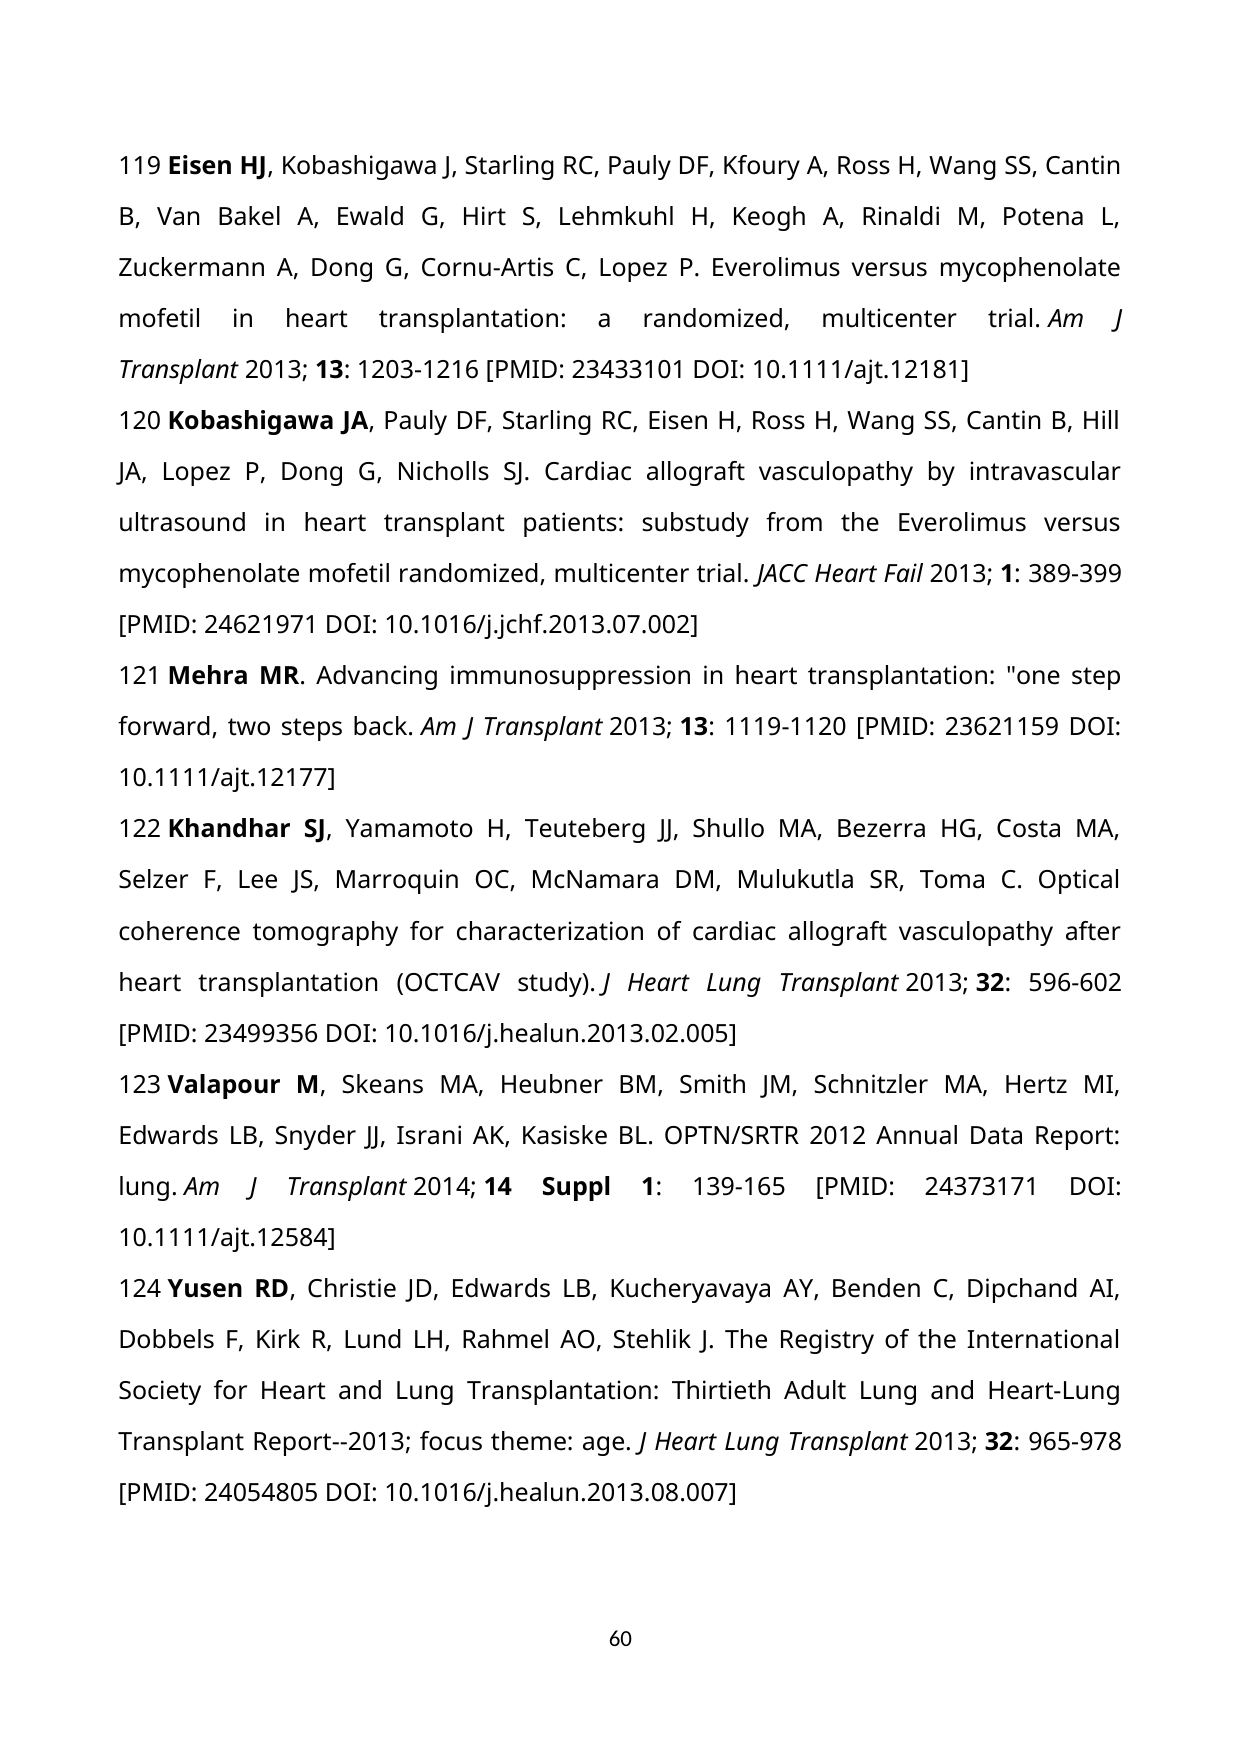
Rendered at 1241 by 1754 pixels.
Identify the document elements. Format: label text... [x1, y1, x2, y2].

text 124 Yusen RD, Christie JD, Edwards LB, Kucheryavaya AY, Benden C, Dipchand AI, Dobbels F, Kirk R, Lund LH, Rahmel AO, Stehlik J. The Registry of the International Society for Heart and Lung Transplantation: Thirtieth Adult Lung and Heart-Lung Transplant Report--2013; focus theme: age. J Heart Lung Transplant 2013; 32: 965-978 [PMID: 24054805 DOI: 10.1016/j.healun.2013.08.007] [118, 1271, 1122, 1509]
text 121 Mehra MR. Advancing immunosuppression in heart transplantation: "one step forward, two steps back. Am J Transplant 2013; 13: 1119-1120 [PMID: 23621159 DOI: 10.1111/ajt.12177] [118, 658, 1122, 794]
text 123 Valapour M, Skeans MA, Heubner BM, Smith JM, Schnitzler MA, Hertz MI, Edwards LB, Snyder JJ, Israni AK, Kasiske BL. OPTN/SRTR 2012 Annual Data Report: lung. Am J Transplant 2014; 14 Suppl 1: 139-165 [PMID: 24373171 DOI: 10.1111/ajt.12584] [118, 1066, 1122, 1253]
text 120 Kobashigawa JA, Pauly DF, Starling RC, Eisen H, Ross H, Wang SS, Cantin B, Hill JA, Lopez P, Dong G, Nicholls SJ. Cardiac allograft vasculopathy by intravascular ultrasound in heart transplant patients: substudy from the Everolimus versus mycophenolate mofetil randomized, multicenter trial. JACC Heart Fail 2013; 1: 389-399 [PMID: 24621971 DOI: 10.1016/j.jchf.2013.07.002] [118, 403, 1122, 641]
text 122 Khandhar SJ, Yamamoto H, Teuteberg JJ, Shullo MA, Bezerra HG, Costa MA, Selzer F, Lee JS, Marroquin OC, McNamara DM, Mulukutla SR, Toma C. Optical coherence tomography for characterization of cardiac allograft vasculopathy after heart transplantation (OCTCAV study). J Heart Lung Transplant 2013; 32: 596-602 [PMID: 23499356 DOI: 10.1016/j.healun.2013.02.005] [118, 811, 1122, 1049]
text 119 Eisen HJ, Kobashigawa J, Starling RC, Pauly DF, Kfoury A, Ross H, Wang SS, Cantin B, Van Bakel A, Ewald G, Hirt S, Lehmkuhl H, Keogh A, Rinaldi M, Potena L, Zuckermann A, Dong G, Cornu-Artis C, Lopez P. Everolimus versus mycophenolate mofetil in heart transplantation: a randomized, multicenter trial. Am J Transplant 2013; 13: 1203-1216 [PMID: 23433101 DOI: 10.1111/ajt.12181] [118, 148, 1122, 386]
